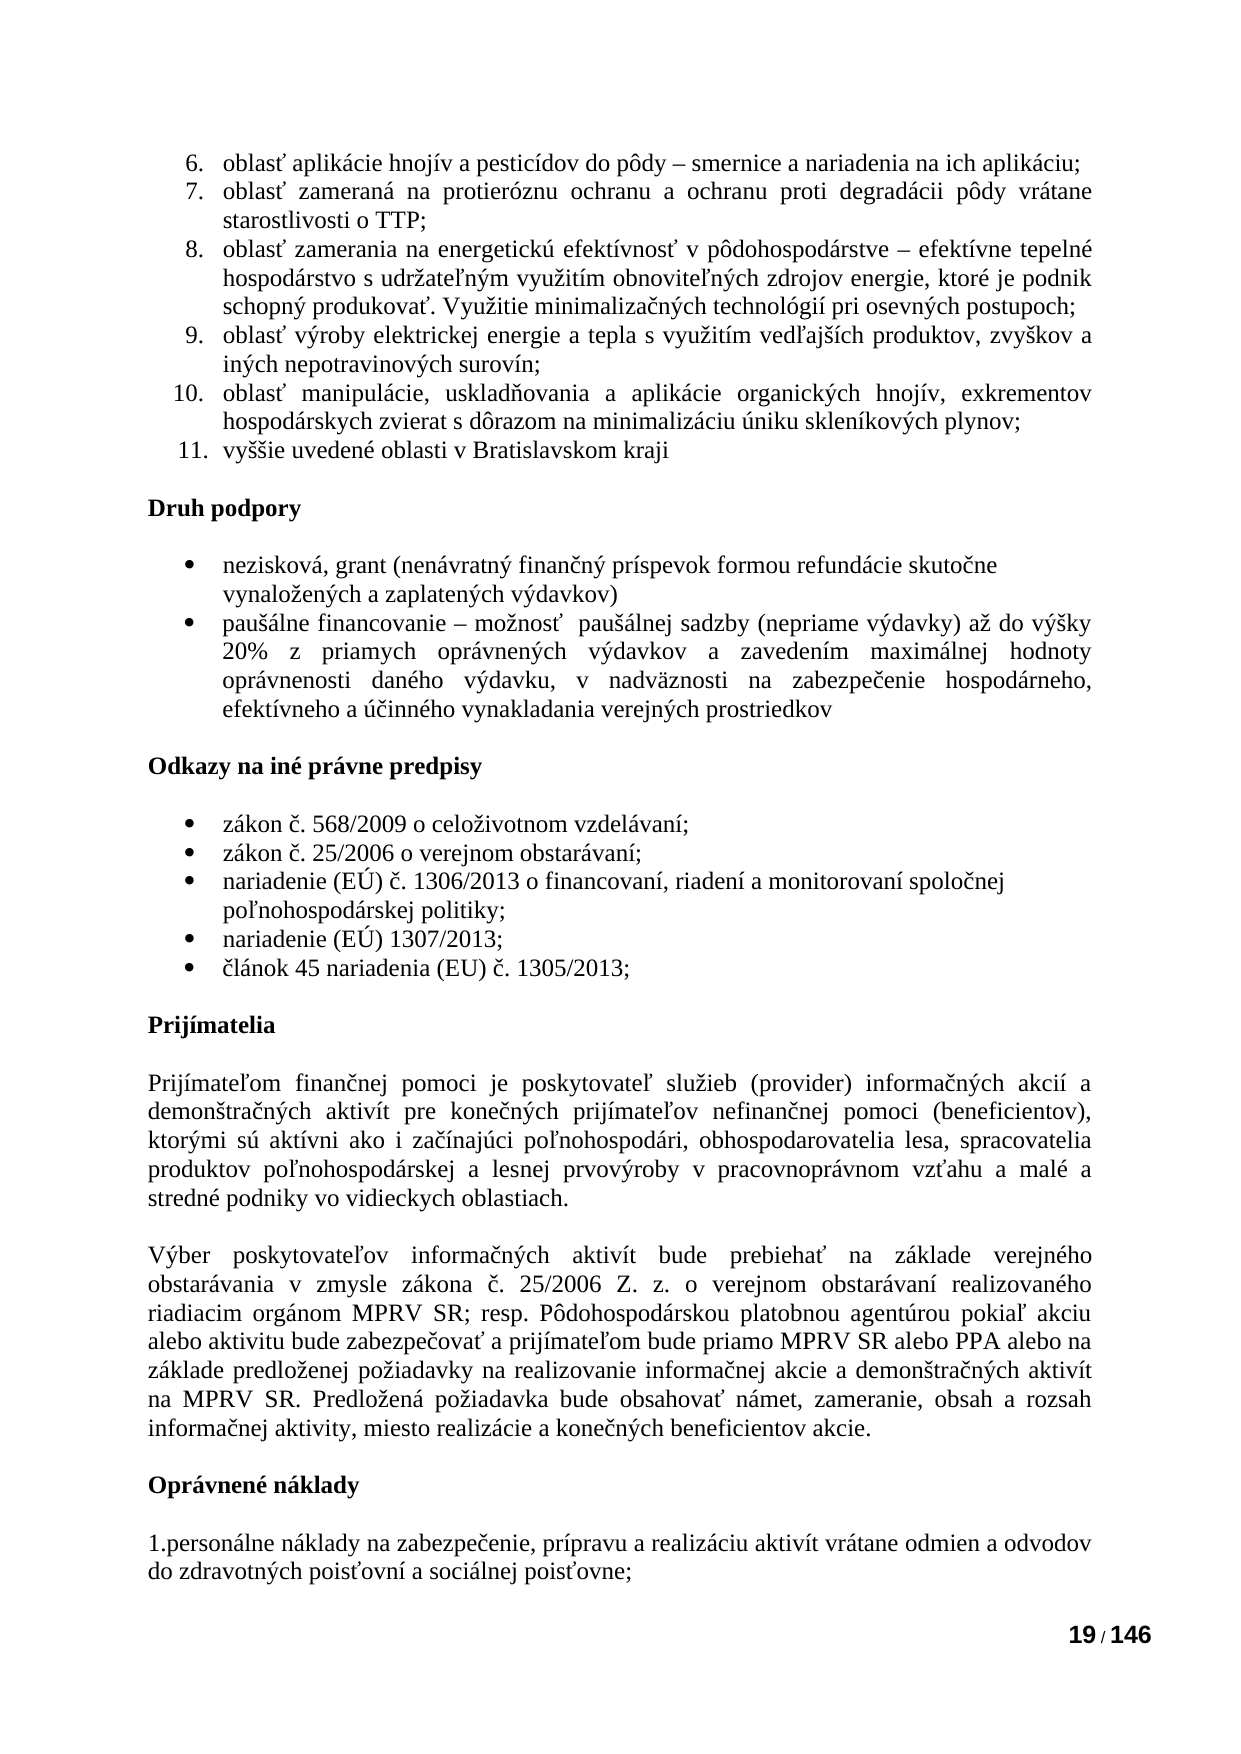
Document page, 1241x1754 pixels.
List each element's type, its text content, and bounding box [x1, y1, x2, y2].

list oblasť manipulácie, uskladňovania a aplikácie organických hnojív, exkrementov hospodárskych zvierat s dôrazom na minimalizáciu úniku skleníkových plynov; [173, 378, 1093, 435]
text Druh podpory [148, 493, 1093, 521]
list článok 45 nariadenia (EU) č. 1305/2013; [185, 953, 1093, 981]
list vyššie uvedené oblasti v Bratislavskom kraji [177, 435, 1093, 464]
list nariadenie (EÚ) 1307/2013; [185, 924, 1093, 953]
list zákon č. 25/2006 o verejnom obstarávaní; [185, 838, 1093, 866]
text 1.personálne náklady na zabezpečenie, prípravu a realizáciu aktivít vrátane odmien a odvodov do zdravotných poisťovní a sociálnej poisťovne; [148, 1528, 1093, 1585]
list oblasť výroby elektrickej energie a tepla s využitím vedľajších produktov, zvyškov a iných nepotravinových surovín; [185, 320, 1093, 378]
text Oprávnené náklady [148, 1470, 1093, 1499]
list nezisková, grant (nenávratný finančný príspevok formou refundácie skutočne vynaložených a zaplatených výdavkov) [185, 550, 1093, 608]
text Výber poskytovateľov informačných aktivít bude prebiehať na základe verejného obstarávania v zmysle zákona č. 25/2006 Z. z. o verejnom obstarávaní realizovaného riadiacim orgánom MPRV SR; resp. Pôdohospodárskou platobnou agentúrou pokiaľ akciu alebo aktivitu bude zabezpečovať a prijímateľom bude priamo MPRV SR alebo PPA alebo na základe predloženej požiadavky na realizovanie informačnej akcie a demonštračných aktivít na MPRV SR. Predložená požiadavka bude obsahovať námet, zameranie, obsah a rozsah informačnej aktivity, miesto realizácie a konečných beneficientov akcie. [148, 1240, 1093, 1441]
list oblasť zameraná na protieróznu ochranu a ochranu proti degradácii pôdy vrátane starostlivosti o TTP; [185, 176, 1093, 234]
text Prijímatelia [148, 1010, 1093, 1039]
text Odkazy na iné právne predpisy [148, 751, 1093, 780]
list zákon č. 568/2009 o celoživotnom vzdelávaní; [185, 809, 1093, 838]
text Prijímateľom finančnej pomoci je poskytovateľ služieb (provider) informačných akcií a demonštračných aktivít pre konečných prijímateľov nefinančnej pomoci (beneficientov), ktorými sú aktívni ako i začínajúci poľnohospodári, obhospodarovatelia lesa, spracovatelia produktov poľnohospodárskej a lesnej prvovýroby v pracovnoprávnom vzťahu a malé a stredné podniky vo vidieckych oblastiach. [148, 1068, 1093, 1211]
list nariadenie (EÚ) č. 1306/2013 o financovaní, riadení a monitorovaní spoločnej poľnohospodárskej politiky; [185, 866, 1093, 924]
list oblasť aplikácie hnojív a pesticídov do pôdy – smernice a nariadenia na ich aplikáciu; [185, 148, 1093, 176]
list oblasť zamerania na energetickú efektívnosť v pôdohospodárstve – efektívne tepelné hospodárstvo s udržateľným využitím obnoviteľných zdrojov energie, ktoré je podnik schopný produkovať. Využitie minimalizačných technológií pri osevných postupoch; [185, 234, 1093, 320]
list paušálne financovanie – možnosť paušálnej sadzby (nepriame výdavky) až do výšky 20% z priamych oprávnených výdavkov a zavedením maximálnej hodnoty oprávnenosti daného výdavku, v nadväznosti na zabezpečenie hospodárneho, efektívneho a účinného vynakladania verejných prostriedkov [185, 608, 1093, 723]
